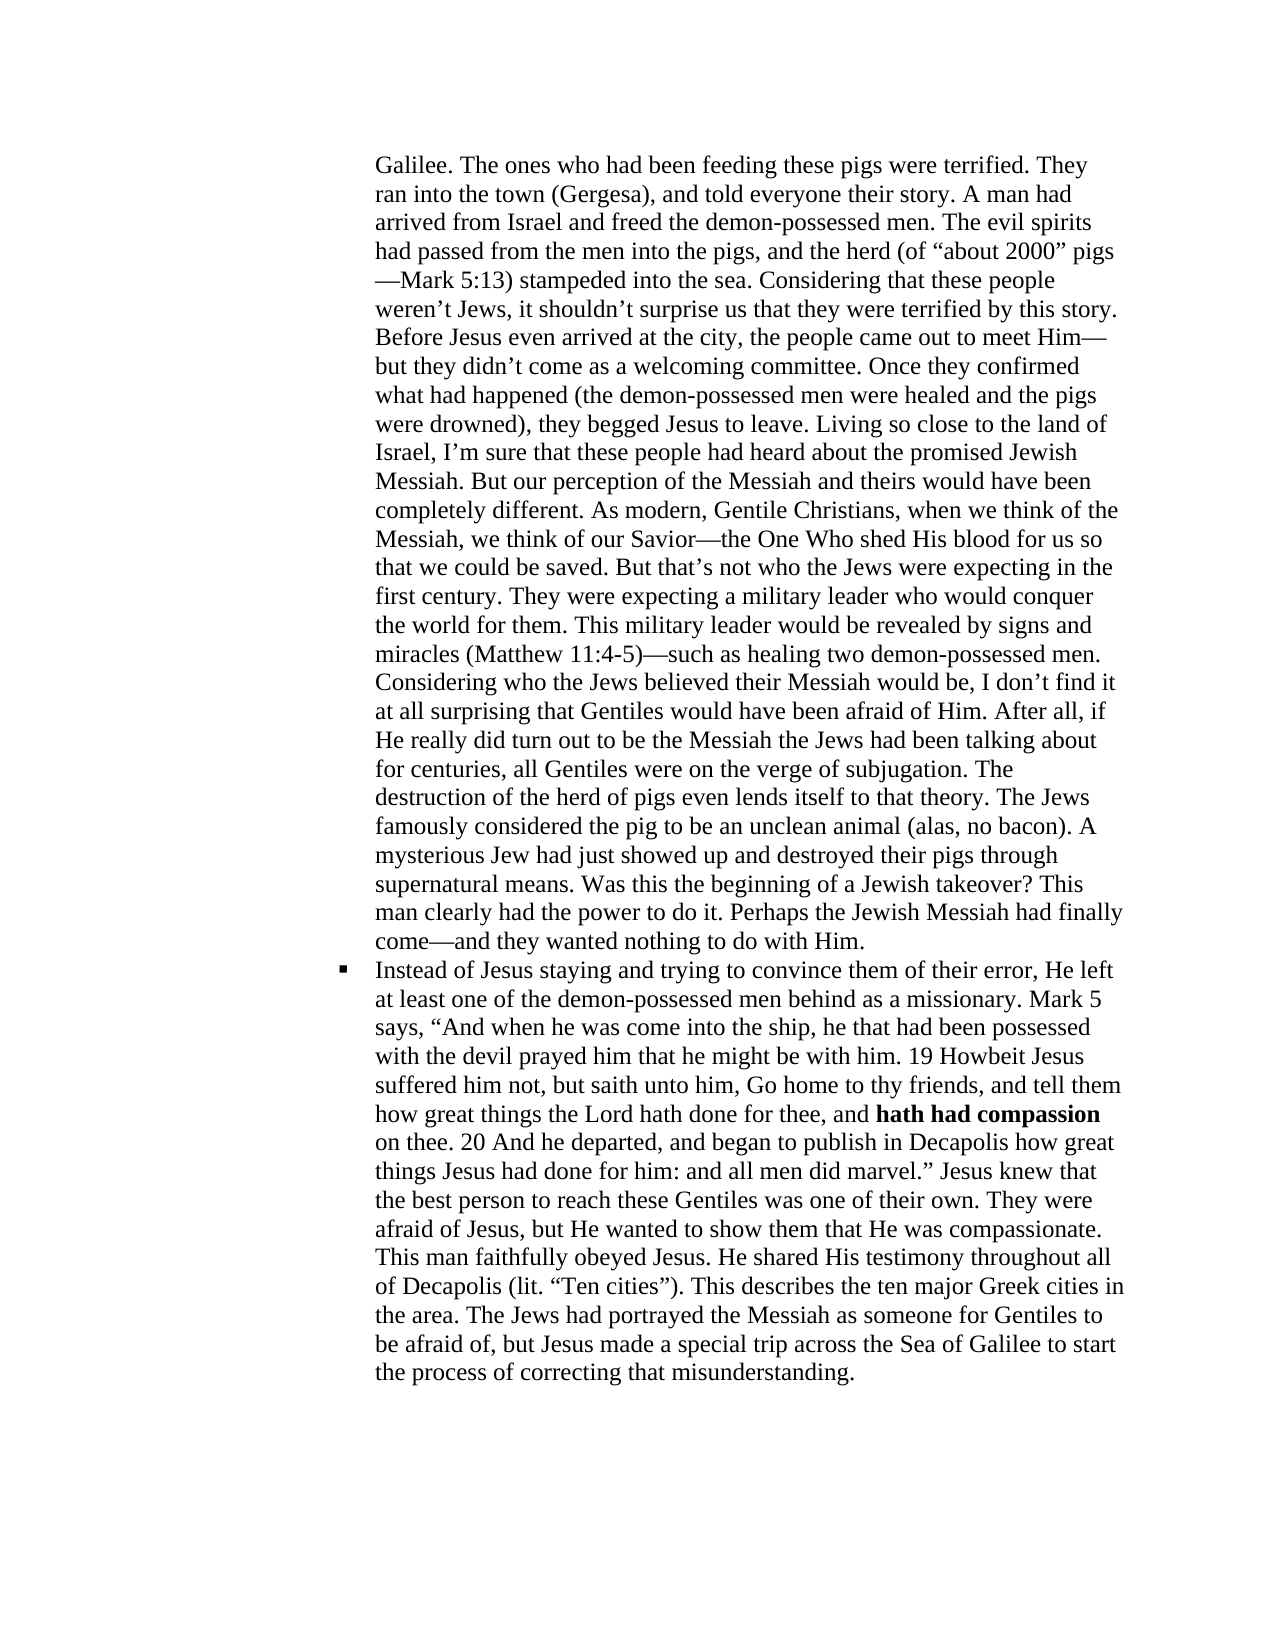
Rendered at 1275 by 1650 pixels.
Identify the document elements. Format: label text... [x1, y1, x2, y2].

list Instead of Jesus staying and trying to convince them of their error, He left at least one of the demon-possessed men behind as a missionary. Mark 5 says, “And when he was come into the ship, he that had been possessed with the devil prayed him that he might be with him. 19 Howbeit Jesus suffered him not, but saith unto him, Go home to thy friends, and tell them how great things the Lord hath done for thee, and hath had compassion on thee. 20 And he departed, and began to publish in Decapolis how great things Jesus had done for him: and all men did marvel.” Jesus knew that the best person to reach these Gentiles was one of their own. They were afraid of Jesus, but He wanted to show them that He was compassionate. This man faithfully obeyed Jesus. He shared His testimony throughout all of Decapolis (lit. “Ten cities”). This describes the ten major Greek cities in the area. The Jews had portrayed the Messiah as someone for Gentiles to be afraid of, but Jesus made a special trip across the Sea of Galilee to start the process of correcting that misunderstanding. [337, 955, 1125, 1386]
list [337, 150, 1125, 955]
